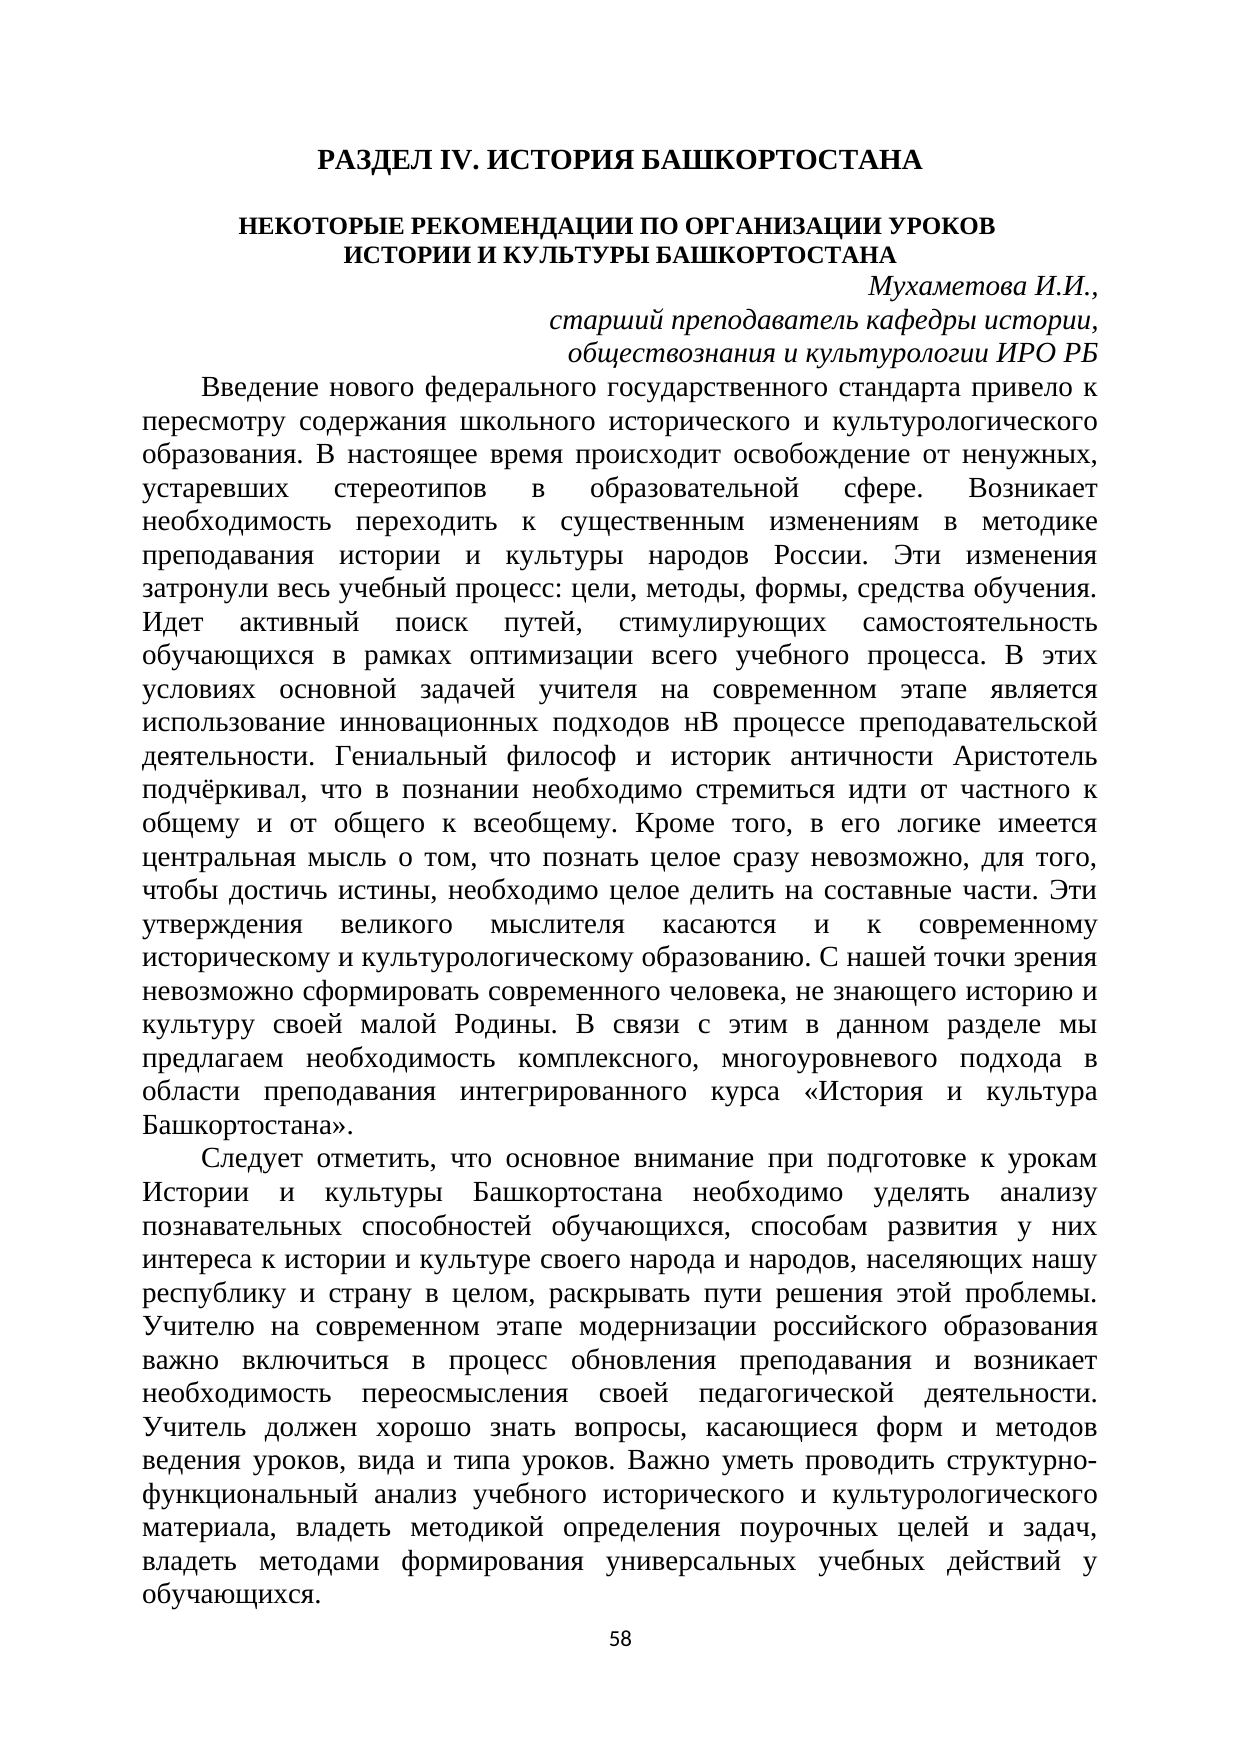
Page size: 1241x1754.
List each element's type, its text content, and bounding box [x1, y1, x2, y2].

text НЕКОТОРЫЕ РЕКОМЕНДАЦИИ ПО ОРГАНИЗАЦИИ УРОКОВ ИСТОРИИ И КУЛЬТУРЫ БАШКОРТОСТАНА [142, 211, 1098, 268]
text Следует отметить, что основное внимание при подготовке к урокам Истории и культуры Башкортостана необходимо уделять анализу познавательных способностей обучающихся, способам развития у них интереса к истории и культуре своего народа и народов, населяющих нашу республику и страну в целом, раскрывать пути решения этой проблемы. Учителю на современном этапе модернизации российского образования важно включиться в процесс обновления преподавания и возникает необходимость переосмысления своей педагогической деятельности. Учитель должен хорошо знать вопросы, касающиеся форм и методов ведения уроков, вида и типа уроков. Важно уметь проводить структурно-функциональный анализ учебного исторического и культурологического материала, владеть методикой определения поурочных целей и задач, владеть методами формирования универсальных учебных действий у обучающихся. [142, 1141, 1098, 1610]
text старший преподаватель кафедры истории, [142, 302, 1098, 336]
text Мухаметова И.И., [142, 268, 1098, 302]
text РАЗДЕЛ IV. ИСТОРИЯ БАШКОРТОСТАНА [142, 142, 1098, 175]
text Введение нового федерального государственного стандарта привело к пересмотру содержания школьного исторического и культурологического образования. В настоящее время происходит освобождение от ненужных, устаревших стереотипов в образовательной сфере. Возникает необходимость переходить к существенным изменениям в методике преподавания истории и культуры народов России. Эти изменения затронули весь учебный процесс: цели, методы, формы, средства обучения. Идет активный поиск путей, стимулирующих самостоятельность обучающихся в рамках оптимизации всего учебного процесса. В этих условиях основной задачей учителя на современном этапе является использование инновационных подходов нВ процессе преподавательской деятельности. Гениальный философ и историк античности Аристотель подчёркивал, что в познании необходимо стремиться идти от частного к общему и от общего к всеобщему. Кроме того, в его логике имеется центральная мысль о том, что познать целое сразу невозможно, для того, чтобы достичь истины, необходимо целое делить на составные части. Эти утверждения великого мыслителя касаются и к современному историческому и культурологическому образованию. С нашей точки зрения невозможно сформировать современного человека, не знающего историю и культуру своей малой Родины. В связи с этим в данном разделе мы предлагаем необходимость комплексного, многоуровневого подхода в области преподавания интегрированного курса «История и культура Башкортостана». [142, 369, 1098, 1141]
text обществознания и культурологии ИРО РБ [142, 336, 1098, 369]
